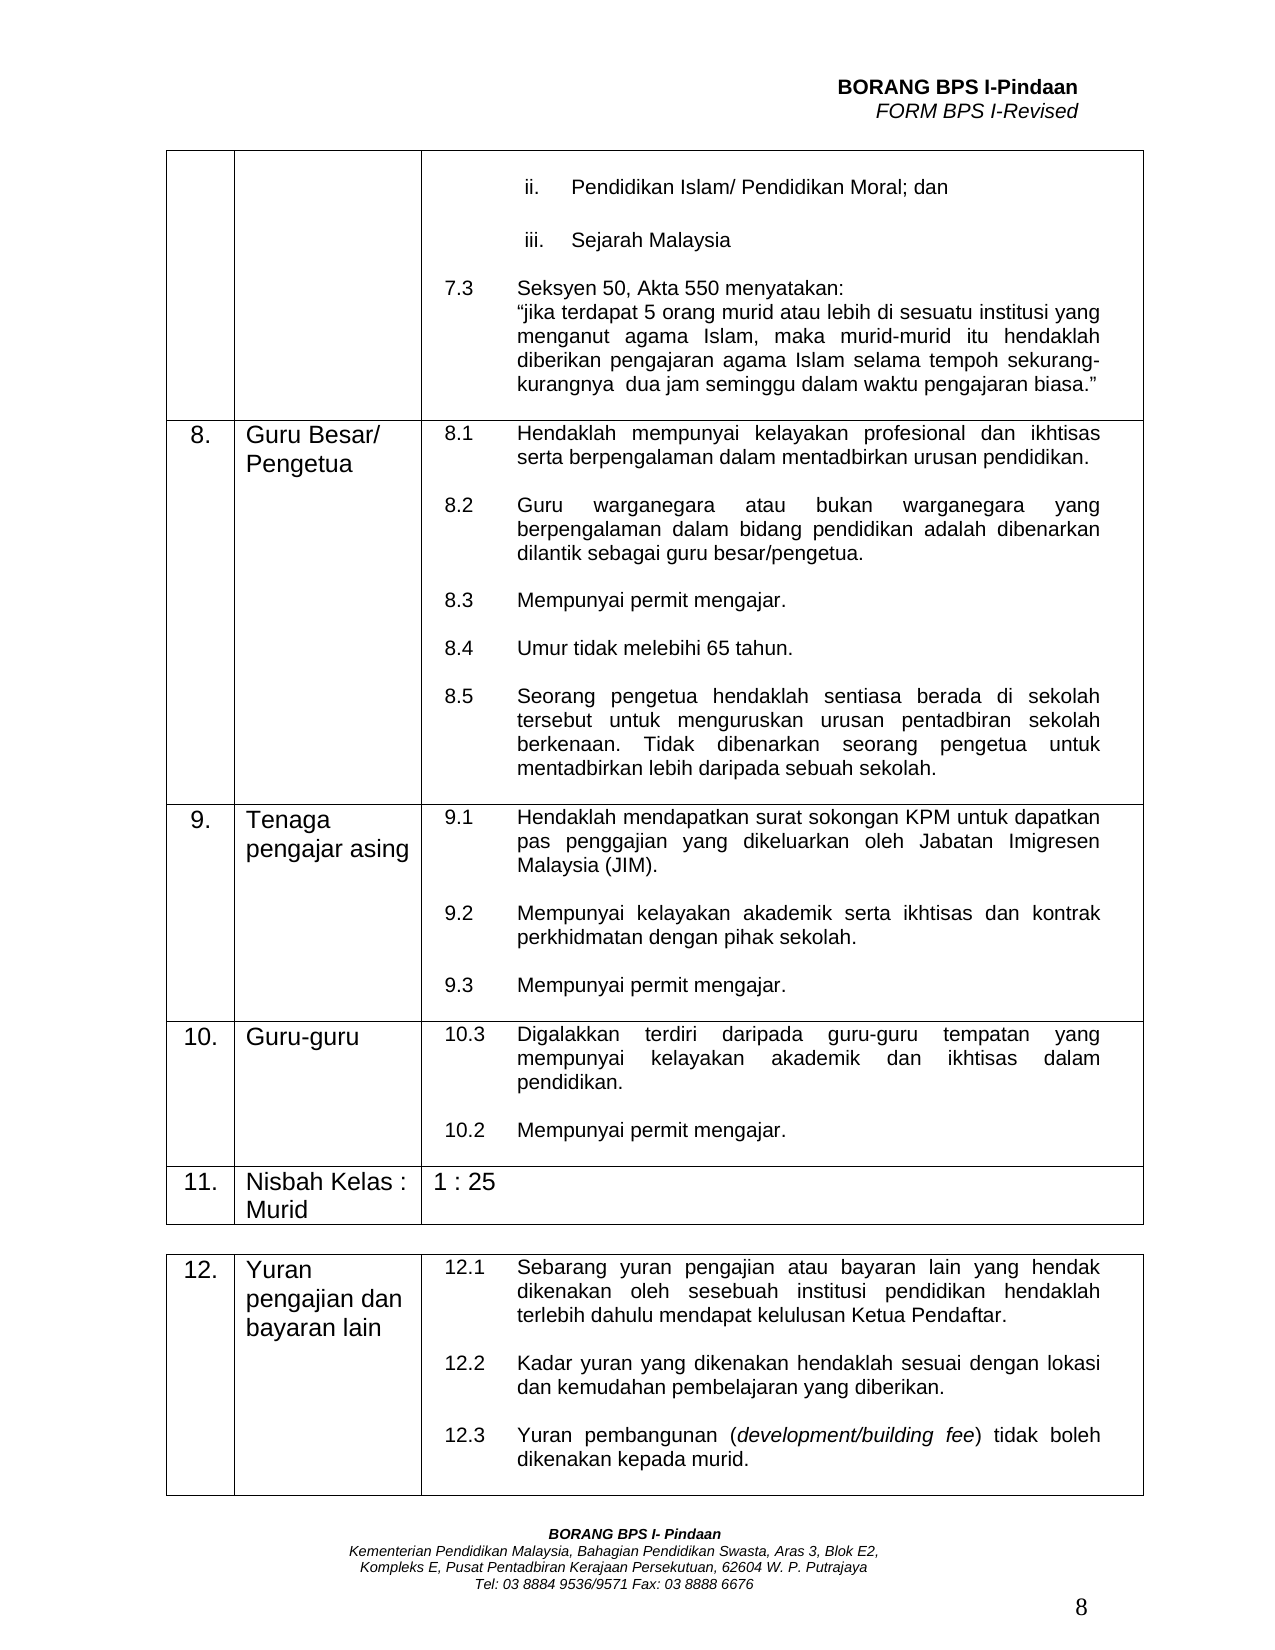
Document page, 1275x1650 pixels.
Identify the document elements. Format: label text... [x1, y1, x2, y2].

table_cell 11. [167, 1167, 234, 1224]
table_header [167, 151, 234, 419]
table_cell Guru Besar/ Pengetua [235, 421, 421, 804]
table_header [422, 151, 1143, 419]
table_header [422, 1255, 1143, 1494]
table_header [235, 151, 421, 419]
table_cell 8. [167, 421, 234, 804]
table_cell [422, 1022, 1143, 1166]
table_header 12. [167, 1255, 234, 1494]
table_cell Guru-guru [235, 1022, 421, 1166]
table_cell [422, 805, 1143, 1021]
table_cell 9. [167, 805, 234, 1021]
table_cell 10. [167, 1022, 234, 1166]
table_cell Tenaga pengajar asing [235, 805, 421, 1021]
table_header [235, 1255, 421, 1494]
table_cell [422, 421, 1143, 804]
table_cell 1 : 25 [422, 1167, 1143, 1224]
table_cell Nisbah Kelas : Murid [235, 1167, 421, 1224]
